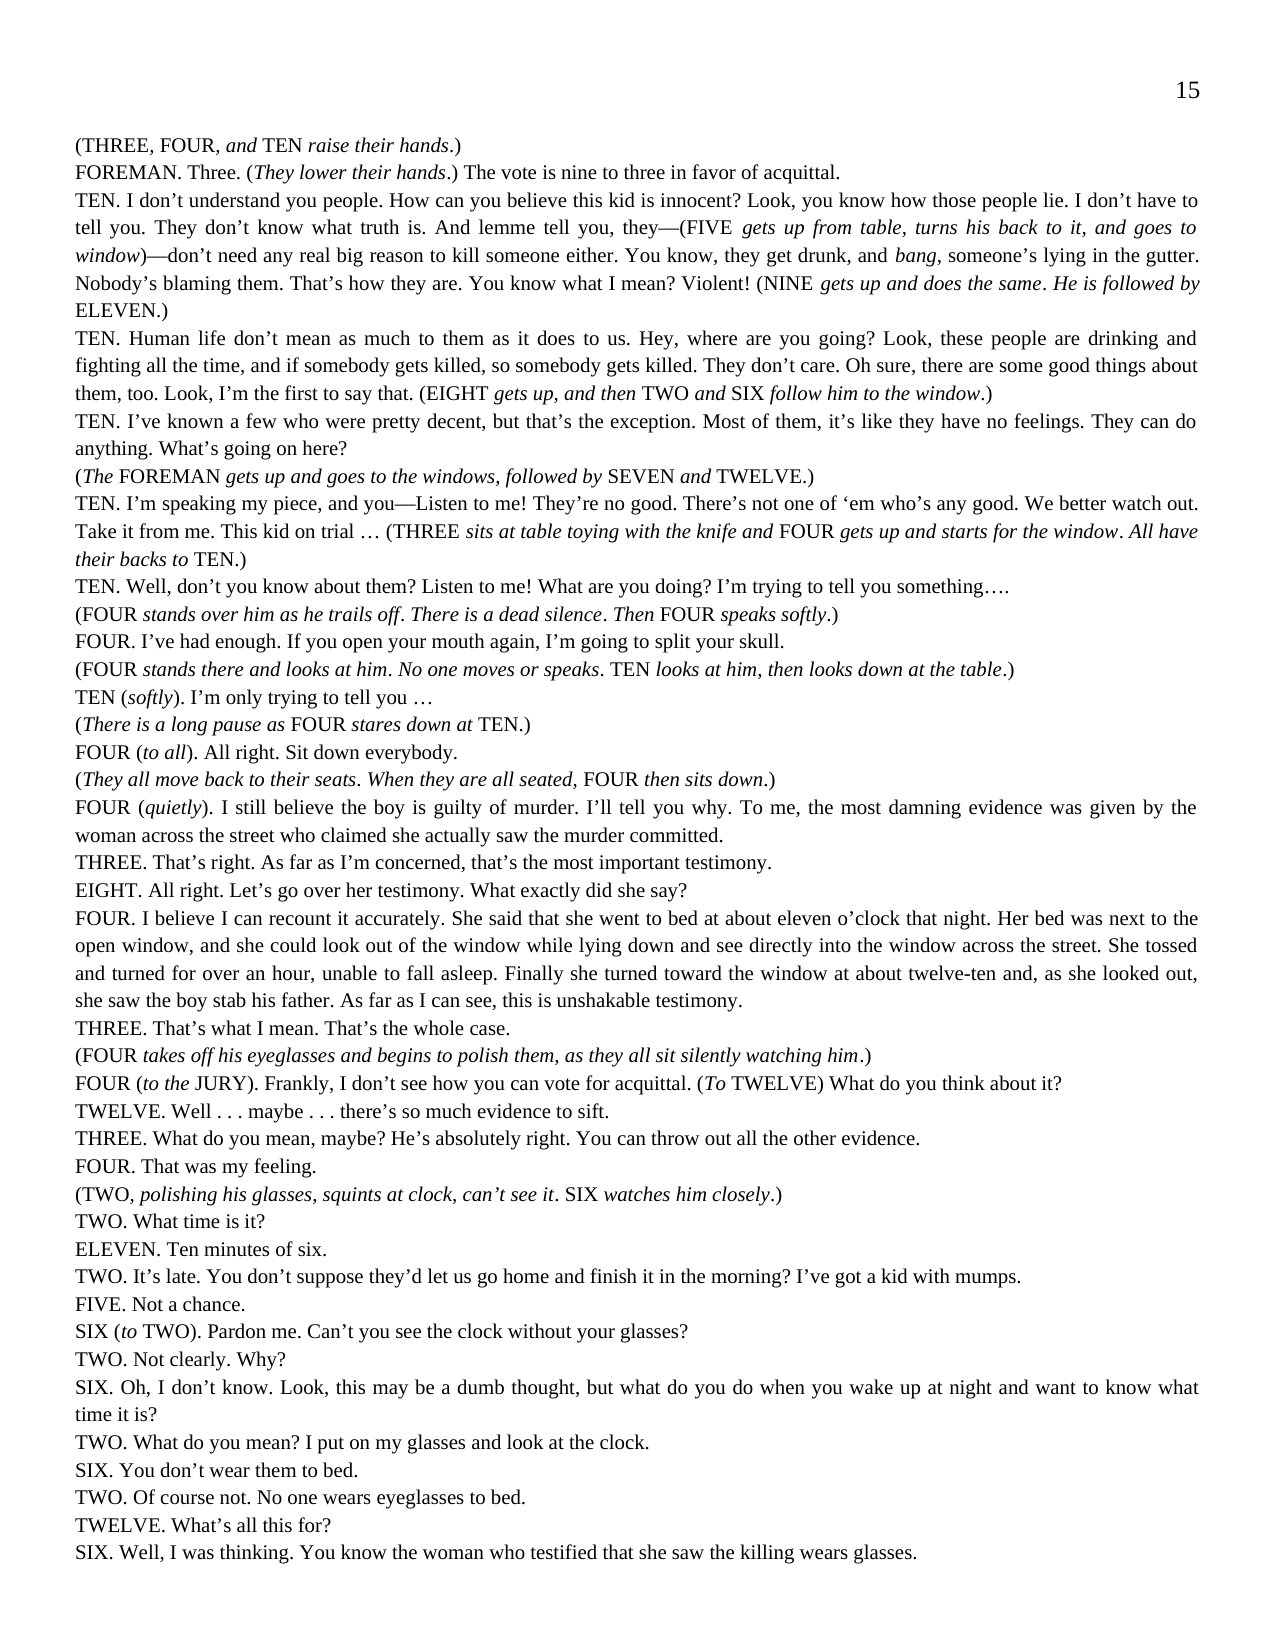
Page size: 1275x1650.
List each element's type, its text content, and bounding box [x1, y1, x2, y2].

text TWELVE. Well . . . maybe . . . there’s so much evidence to sift. [75, 1099, 1200, 1123]
text THREE. That’s what I mean. That’s the whole case. [75, 1016, 1200, 1040]
text (The FOREMAN gets up and goes to the windows, followed by SEVEN and TWELVE.) [75, 464, 1200, 488]
text TWO. Of course not. No one wears eyeglasses to bed. [75, 1485, 1200, 1509]
text FOREMAN. Three. (They lower their hands.) The vote is nine to three in favor of acquittal. [75, 160, 1200, 184]
text (THREE, FOUR, and TEN raise their hands.) [75, 132, 1200, 157]
text (FOUR stands over him as he trails off. There is a dead silence. Then FOUR speaks softly.) [75, 602, 1200, 626]
text TEN. I don’t understand you people. How can you believe this kid is innocent? Look, you know how those people lie. I don’t have to tell you. They don’t know what truth is. And lemme tell you, they—(FIVE gets up from table, turns his back to it, and goes to window)—don’t need any real big reason to kill someone either. You know, they get drunk, and bang, someone’s lying in the gutter. Nobody’s blaming them. That’s how they are. You know what I mean? Violent! (NINE gets up and does the same. He is followed by ELEVEN.) [75, 188, 1200, 322]
text SIX. You don’t wear them to bed. [75, 1457, 1200, 1482]
text (FOUR takes off his eyeglasses and begins to polish them, as they all sit silently watching him.) [75, 1043, 1200, 1067]
text TWO. It’s late. You don’t suppose they’d let us go home and finish it in the morning? I’ve got a kid with mumps. [75, 1264, 1200, 1288]
text (FOUR stands there and looks at him. No one moves or speaks. TEN looks at him, then looks down at the table.) [75, 657, 1200, 681]
text FOUR (to all). All right. Sit down everybody. [75, 740, 1200, 764]
text TEN. I’m speaking my piece, and you—Listen to me! They’re no good. There’s not one of ‘em who’s any good. We better watch out. Take it from me. This kid on trial … (THREE sits at table toying with the knife and FOUR gets up and starts for the window. All have their backs to TEN.) [75, 491, 1200, 571]
text THREE. That’s right. As far as I’m concerned, that’s the most important testimony. [75, 850, 1200, 874]
text FOUR. I believe I can recount it accurately. She said that she went to bed at about eleven o’clock that night. Her bed was next to the open window, and she could look out of the window while lying down and see directly into the window across the street. She tossed and turned for over an hour, unable to fall asleep. Finally she turned toward the window at about twelve-ten and, as she looked out, she saw the boy stab his father. As far as I can see, this is unshakable testimony. [75, 905, 1200, 1012]
text (TWO, polishing his glasses, squints at clock, can’t see it. SIX watches him closely.) [75, 1181, 1200, 1206]
text TEN. I’ve known a few who were pretty decent, but that’s the exception. Most of them, it’s like they have no feelings. They can do anything. What’s going on here? [75, 408, 1200, 460]
text TWO. Not clearly. Why? [75, 1347, 1200, 1371]
text TEN. Human life don’t mean as much to them as it does to us. Hey, where are you going? Look, these people are drinking and fighting all the time, and if somebody gets killed, so somebody gets killed. They don’t care. Oh sure, there are some good things about them, too. Look, I’m the first to say that. (EIGHT gets up, and then TWO and SIX follow him to the window.) [75, 326, 1200, 405]
text TWO. What do you mean? I put on my glasses and look at the clock. [75, 1430, 1200, 1454]
text SIX (to TWO). Pardon me. Can’t you see the clock without your glasses? [75, 1319, 1200, 1343]
text FOUR. That was my feeling. [75, 1154, 1200, 1178]
text FOUR (to the JURY). Frankly, I don’t see how you can vote for acquittal. (To TWELVE) What do you think about it? [75, 1071, 1200, 1095]
text TEN. Well, don’t you know about them? Listen to me! What are you doing? I’m trying to tell you something…. [75, 574, 1200, 598]
text (There is a long pause as FOUR stares down at TEN.) [75, 712, 1200, 736]
text THREE. What do you mean, maybe? He’s absolutely right. You can throw out all the other evidence. [75, 1126, 1200, 1150]
text FIVE. Not a chance. [75, 1292, 1200, 1316]
text TEN (softly). I’m only trying to tell you … [75, 684, 1200, 709]
text FOUR. I’ve had enough. If you open your mouth again, I’m going to split your skull. [75, 629, 1200, 653]
text TWELVE. What’s all this for? [75, 1513, 1200, 1537]
text ELEVEN. Ten minutes of six. [75, 1237, 1200, 1261]
text SIX. Oh, I don’t know. Look, this may be a dumb thought, but what do you do when you wake up at night and want to know what time it is? [75, 1375, 1200, 1426]
text FOUR (quietly). I still believe the boy is guilty of murder. I’ll tell you why. To me, the most damning evidence was given by the woman across the street who claimed she actually saw the murder committed. [75, 795, 1200, 847]
text (They all move back to their seats. When they are all seated, FOUR then sits down.) [75, 767, 1200, 791]
text TWO. What time is it? [75, 1209, 1200, 1233]
text SIX. Well, I was thinking. You know the woman who testified that she saw the killing wears glasses. [75, 1540, 1200, 1564]
text EIGHT. All right. Let’s go over her testimony. What exactly did she say? [75, 878, 1200, 902]
